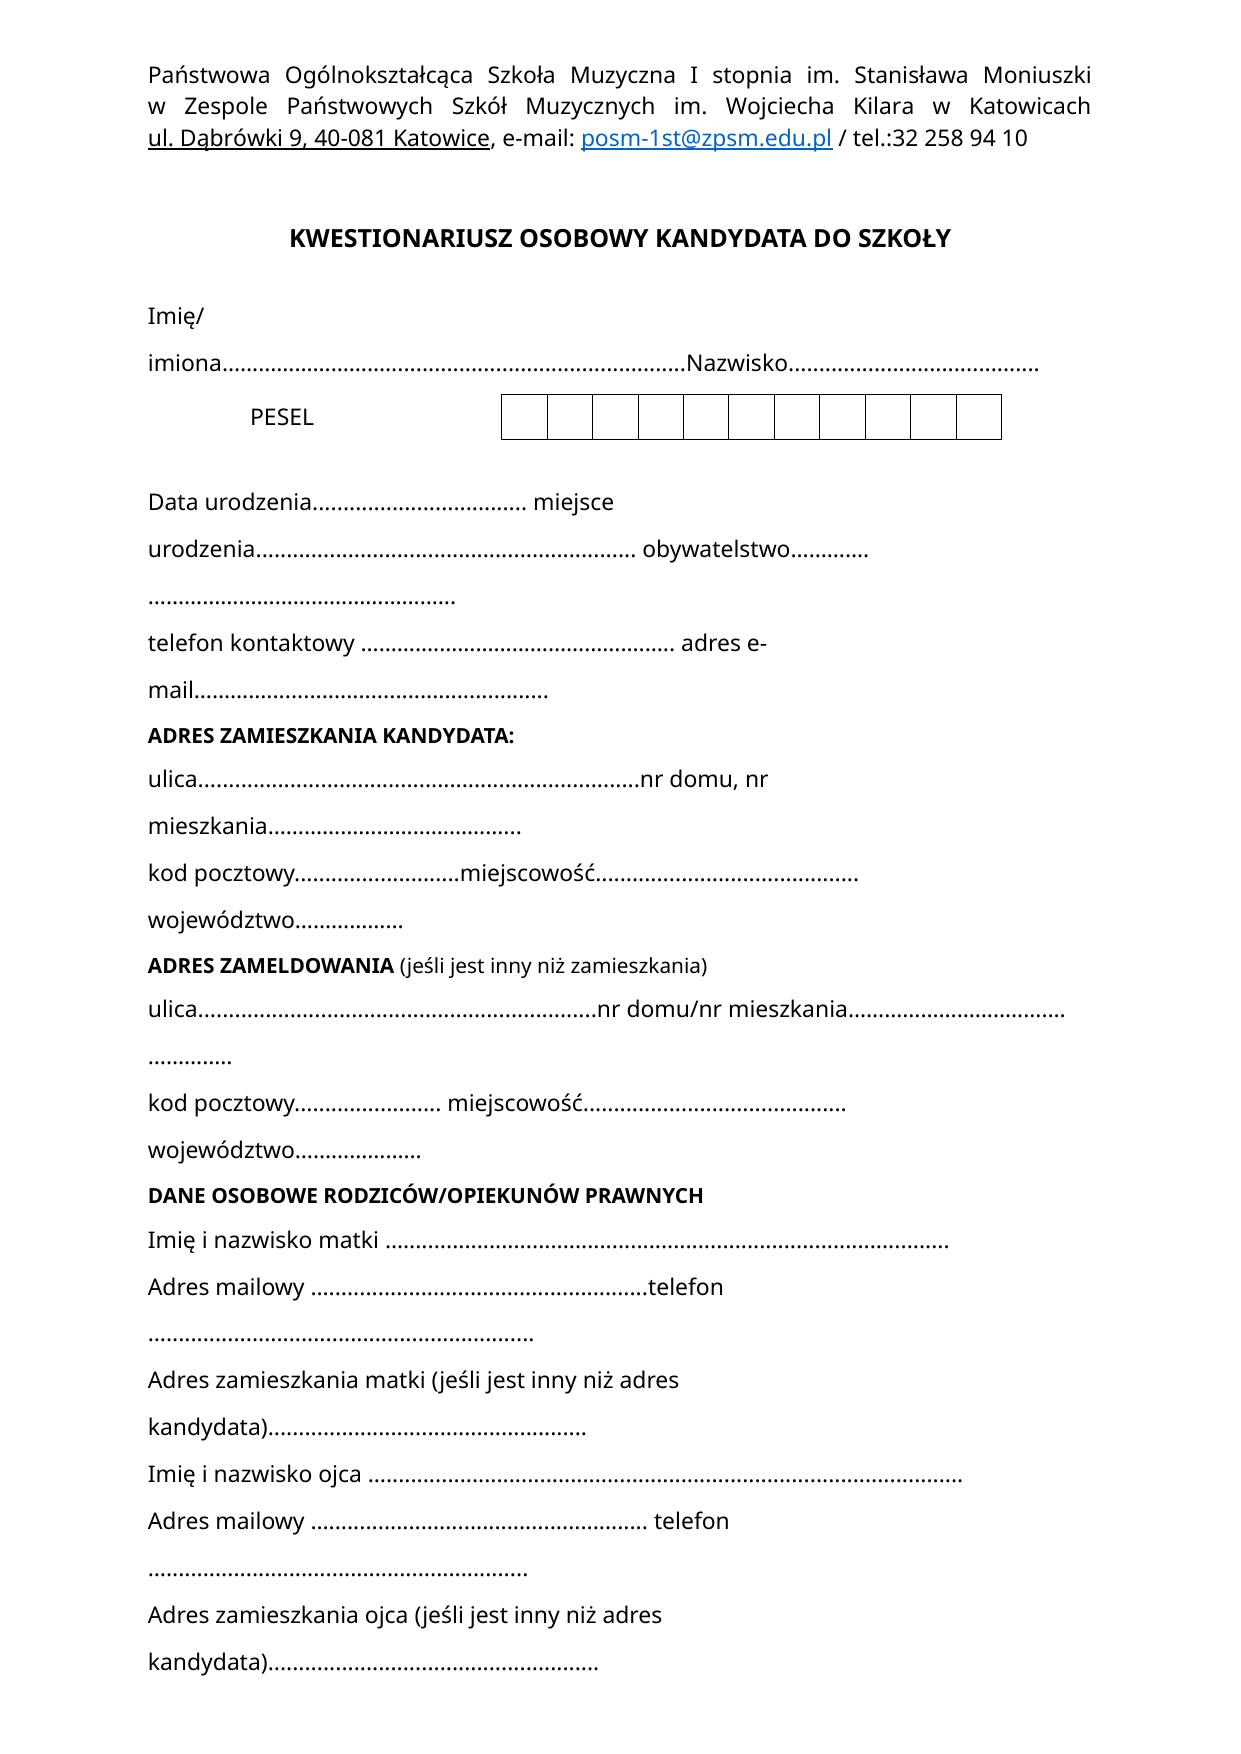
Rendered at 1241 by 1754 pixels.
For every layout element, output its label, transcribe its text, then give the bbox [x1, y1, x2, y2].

text Imię/imiona……………………….................................................Nazwisko......................................... [148, 300, 1093, 378]
table_header [548, 395, 592, 438]
text Imię i nazwisko ojca ….............................................................................................. [148, 1458, 1093, 1489]
text Adres mailowy ….................................................... telefon …........................................................... [148, 1505, 1093, 1583]
text kod pocztowy...........................miejscowość........................................... województwo……………… [148, 857, 1093, 935]
text Adres zamieszkania ojca (jeśli jest inny niż adres kandydata)...................................................... [148, 1598, 1093, 1677]
table_header [593, 395, 638, 438]
text ulica........................................................................nr domu, nr mieszkania…………………………………... [148, 763, 1093, 841]
table_header [639, 395, 683, 438]
table_header [729, 395, 774, 438]
text ulica.................................................................nr domu/nr mieszkania………………………..…….………….. [148, 993, 1093, 1072]
table_header [957, 395, 1001, 438]
text Data urodzenia................................... miejsce urodzenia.............................................................. obywatelstwo………….…………………………………………... [148, 486, 1093, 611]
text ADRES ZAMIESZKANIA KANDYDATA: [148, 721, 1093, 749]
text Adres mailowy …....................................................telefon …............................................................ [148, 1270, 1093, 1348]
text Państwowa Ogólnokształcąca Szkoła Muzyczna I stopnia im. Stanisława Moniuszki w Zespole Państwowych Szkół Muzycznych im. Wojciecha Kilara w Katowicach ul. Dąbrówki 9, 40-081 Katowice, e-mail: posm-1st@zpsm.edu.pl / tel.:32 258 94 10 [148, 59, 1093, 153]
text DANE OSOBOWE RODZICÓW/OPIEKUNÓW PRAWNYCH [148, 1181, 1093, 1209]
text telefon kontaktowy ……….………………………………..…. adres e-mail………….............................................. [148, 627, 1093, 705]
table_header [866, 395, 910, 438]
table_header PESEL [239, 394, 501, 438]
text ADRES ZAMELDOWANIA (jeśli jest inny niż zamieszkania) [148, 951, 1093, 979]
table_header [911, 395, 956, 438]
table_header [502, 395, 547, 438]
text KWESTIONARIUSZ OSOBOWY KANDYDATA DO SZKOŁY [148, 220, 1093, 254]
text Adres zamieszkania matki (jeśli jest inny niż adres kandydata).................................................... [148, 1364, 1093, 1442]
table_header [820, 395, 865, 438]
table_header [684, 395, 728, 438]
table_header [775, 395, 819, 438]
text Imię i nazwisko matki …......................................................................................... [148, 1223, 1093, 1255]
text kod pocztowy........................ miejscowość........................................... województwo………………… [148, 1087, 1093, 1165]
